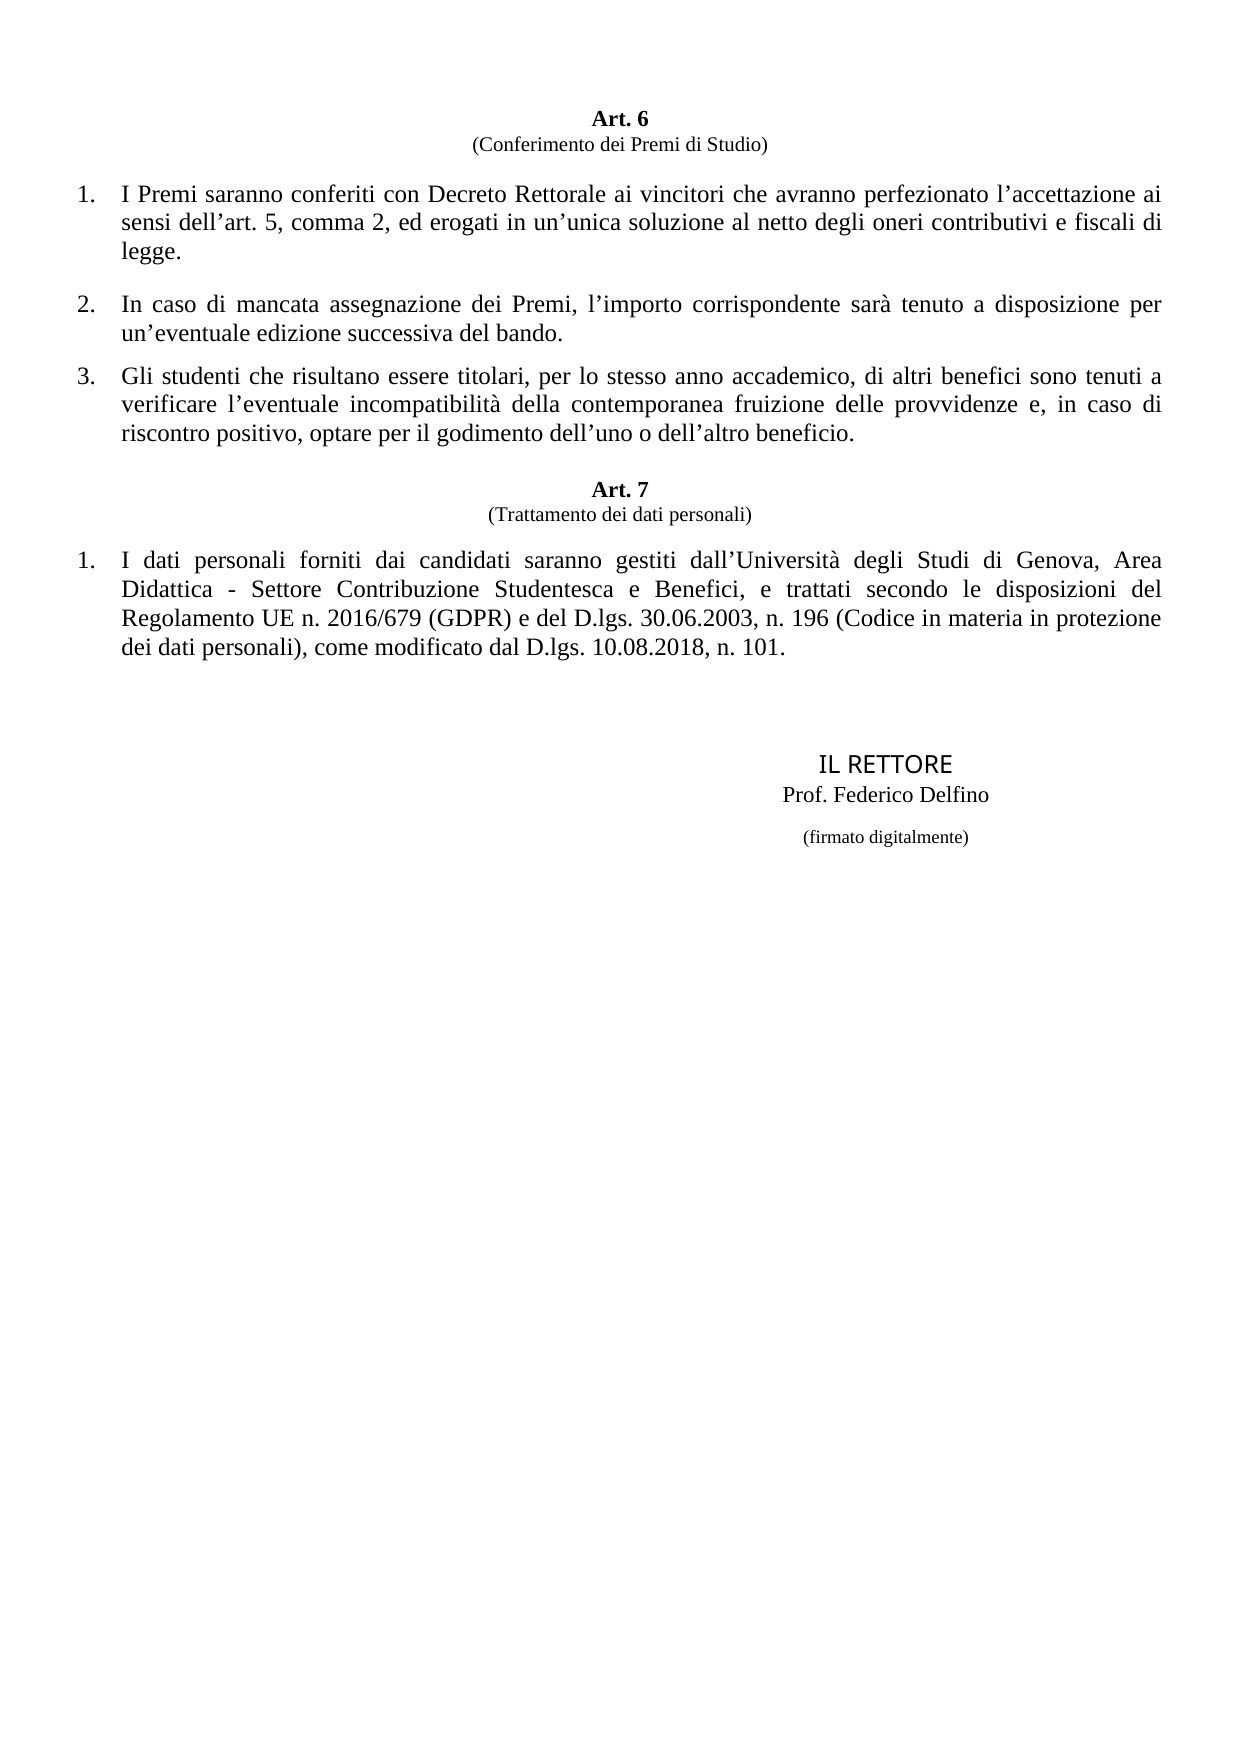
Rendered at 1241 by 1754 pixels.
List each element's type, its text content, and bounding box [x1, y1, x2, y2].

text Art. 7 [77, 476, 1163, 502]
text (firmato digitalmente) [608, 826, 1163, 848]
text IL RETTORE [608, 747, 1163, 781]
text Prof. Federico Delfino [608, 781, 1163, 807]
text (Conferimento dei Premi di Studio) [77, 132, 1163, 156]
text 3. Gli studenti che risultano essere titolari, per lo stesso anno accademico, di altri benefici sono tenuti a verificare l’eventuale incompatibilità della contemporanea fruizione delle provvidenze e, in caso di riscontro positivo, optare per il godimento dell’uno o dell’altro beneficio. [77, 361, 1163, 447]
text 1. I Premi saranno conferiti con Decreto Rettorale ai vincitori che avranno perfezionato l’accettazione ai sensi dell’art. 5, comma 2, ed erogati in un’unica soluzione al netto degli oneri contributivi e fiscali di legge. [77, 179, 1163, 265]
text Art. 6 [77, 106, 1163, 132]
text 2. In caso di mancata assegnazione dei Premi, l’importo corrispondente sarà tenuto a disposizione per un’eventuale edizione successiva del bando. [77, 289, 1163, 346]
text (Trattamento dei dati personali) [77, 502, 1163, 526]
text 1. I dati personali forniti dai candidati saranno gestiti dall’Università degli Studi di Genova, Area Didattica - Settore Contribuzione Studentesca e Benefici, e trattati secondo le disposizioni del Regolamento UE n. 2016/679 (GDPR) e del D.lgs. 30.06.2003, n. 196 (Codice in materia in protezione dei dati personali), come modificato dal D.lgs. 10.08.2018, n. 101. [77, 545, 1163, 660]
